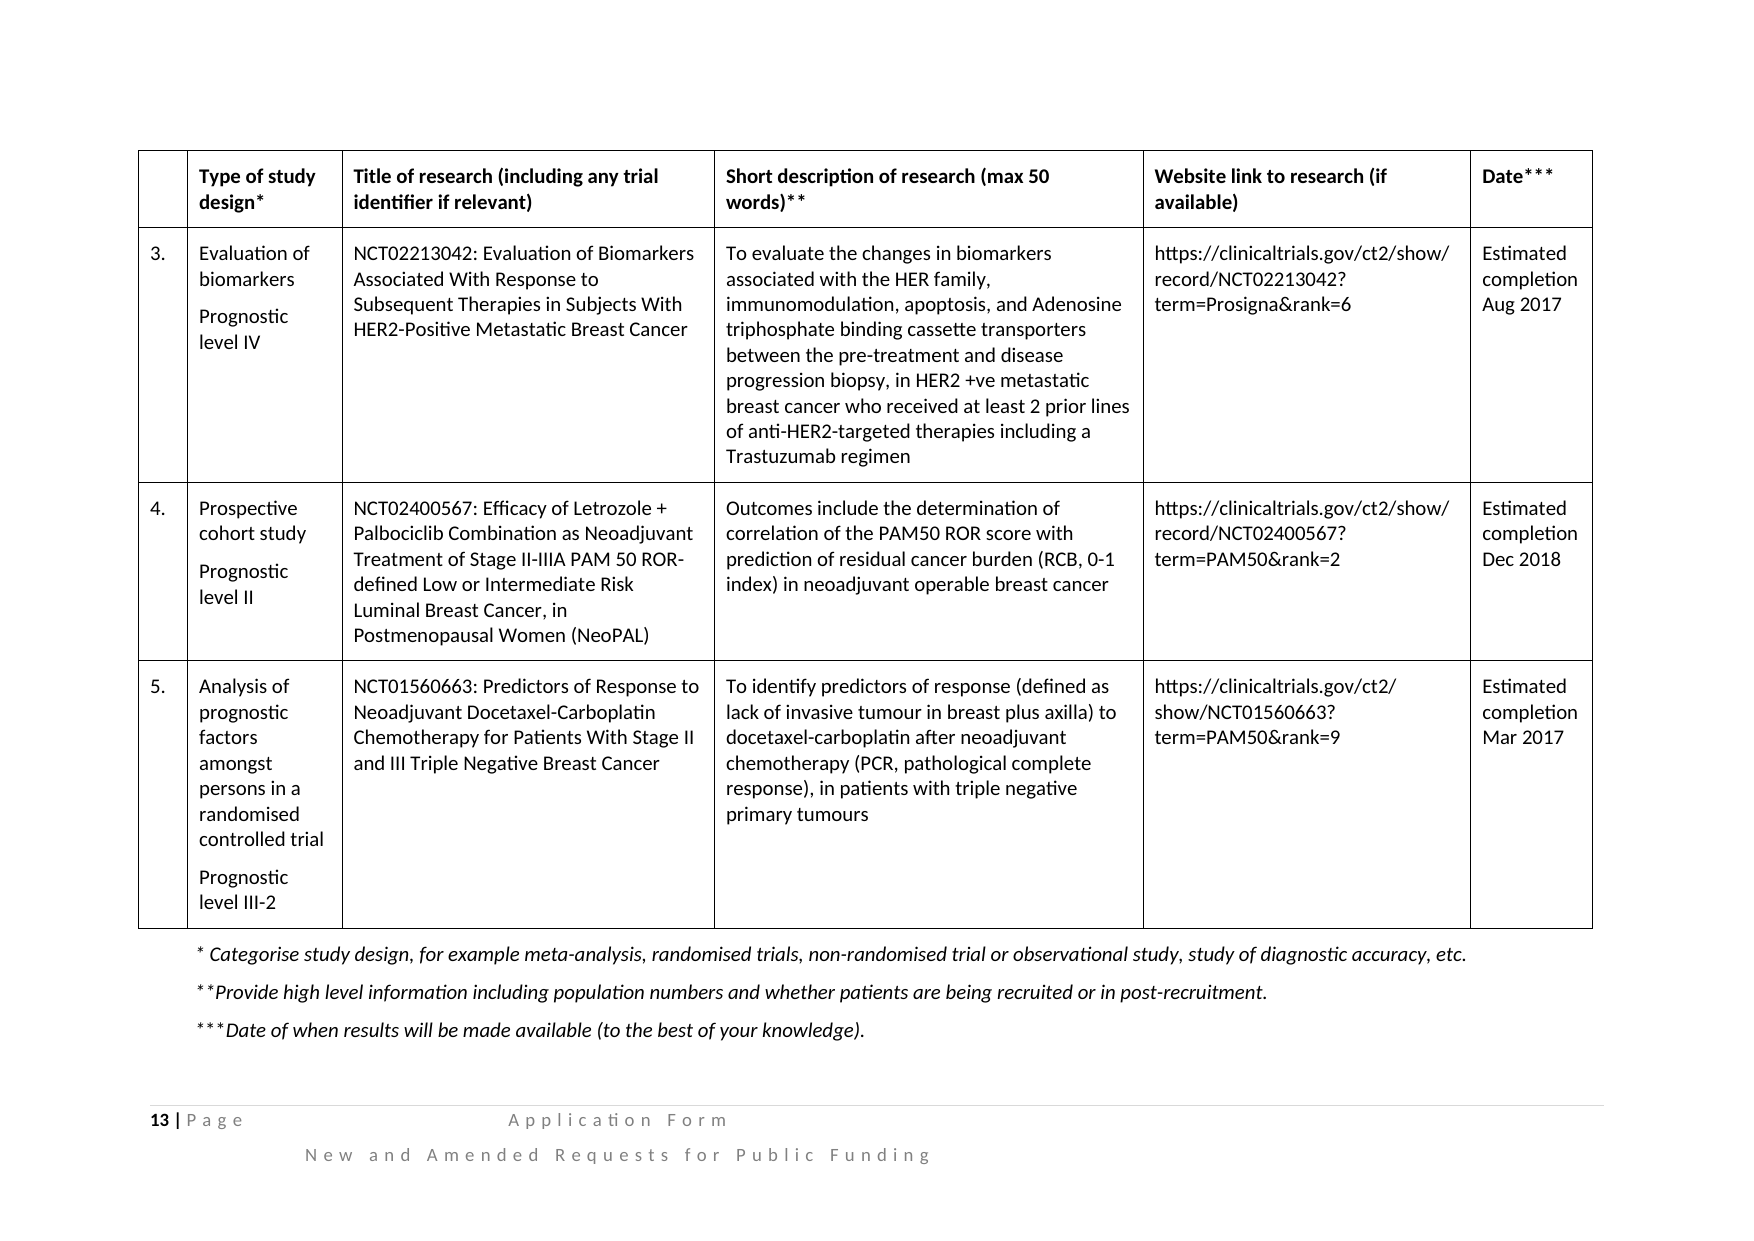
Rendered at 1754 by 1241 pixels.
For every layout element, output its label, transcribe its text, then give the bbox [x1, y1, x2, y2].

table_header Short description of research (max 50 words)** [715, 151, 1143, 227]
table_header Date*** [1471, 151, 1592, 227]
text ***Date of when results will be made available (to the best of your knowledge). [194, 1017, 1604, 1042]
table_cell Prospective cohort study Prognostic level II [188, 483, 342, 660]
table_cell To identify predictors of response (defined as lack of invasive tumour in breast plus axilla) to docetaxel-carboplatin after neoadjuvant chemotherapy (PCR, pathological complete response), in patients with triple negative primary tumours [715, 661, 1143, 927]
table_cell Analysis of prognostic factors amongst persons in a randomised controlled trial Prognostic level III-2 [188, 661, 342, 927]
text **Provide high level information including population numbers and whether patients are being recruited or in post-recruitment. [194, 979, 1604, 1004]
table_header [139, 151, 187, 227]
table_header Title of research (including any trial identifier if relevant) [343, 151, 714, 227]
table_cell To evaluate the changes in biomarkers associated with the HER family, immunomodulation, apoptosis, and Adenosine triphosphate binding cassette transporters between the pre-treatment and disease progression biopsy, in HER2 +ve metastatic breast cancer who received at least 2 prior lines of anti-HER2-targeted therapies including a Trastuzumab regimen [715, 228, 1143, 482]
table_cell Evaluation of biomarkers Prognostic level IV [188, 228, 342, 482]
table_cell Outcomes include the determination of correlation of the PAM50 ROR score with prediction of residual cancer burden (RCB, 0-1 index) in neoadjuvant operable breast cancer [715, 483, 1143, 660]
table_cell Estimated completion Dec 2018 [1471, 483, 1592, 660]
table_cell 5. [139, 661, 187, 927]
table_cell NCT01560663: Predictors of Response to Neoadjuvant Docetaxel-Carboplatin Chemotherapy for Patients With Stage II and III Triple Negative Breast Cancer [343, 661, 714, 927]
table_header Website link to research (if available) [1144, 151, 1470, 227]
table_cell https://clinicaltrials.gov/ct2/show/record/NCT02400567?term=PAM50&rank=2 [1144, 483, 1470, 660]
table_cell Estimated completion Mar 2017 [1471, 661, 1592, 927]
text * Categorise study design, for example meta-analysis, randomised trials, non-randomised trial or observational study, study of diagnostic accuracy, etc. [194, 941, 1604, 966]
table_cell Estimated completion Aug 2017 [1471, 228, 1592, 482]
table_cell https://clinicaltrials.gov/ct2/show/NCT01560663?term=PAM50&rank=9 [1144, 661, 1470, 927]
table_cell 4. [139, 483, 187, 660]
table_cell NCT02213042: Evaluation of Biomarkers Associated With Response to Subsequent Therapies in Subjects With HER2-Positive Metastatic Breast Cancer [343, 228, 714, 482]
table_cell 3. [139, 228, 187, 482]
table_cell https://clinicaltrials.gov/ct2/show/record/NCT02213042?term=Prosigna&rank=6 [1144, 228, 1470, 482]
table_header Type of study design* [188, 151, 342, 227]
table_cell NCT02400567: Efficacy of Letrozole + Palbociclib Combination as Neoadjuvant Treatment of Stage II-IIIA PAM 50 ROR-defined Low or Intermediate Risk Luminal Breast Cancer, in Postmenopausal Women (NeoPAL) [343, 483, 714, 660]
